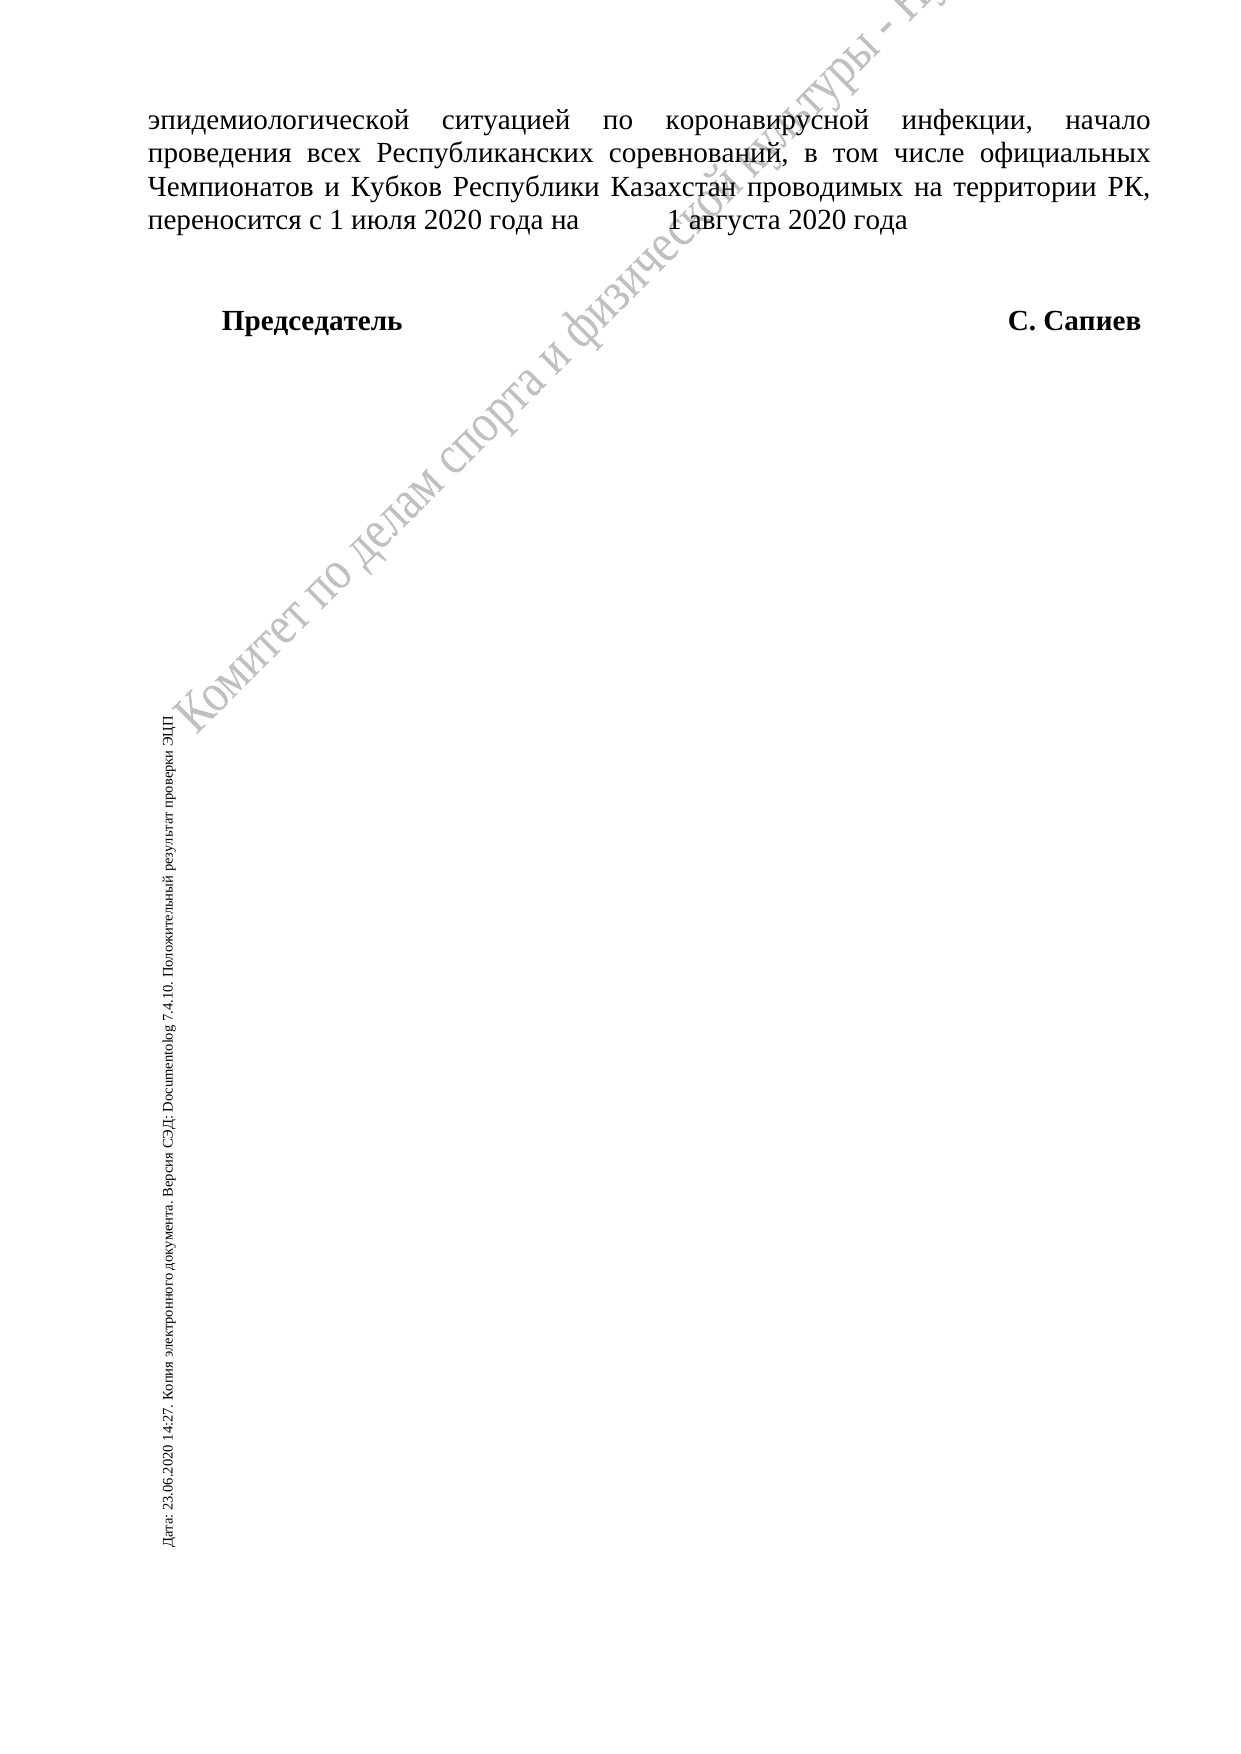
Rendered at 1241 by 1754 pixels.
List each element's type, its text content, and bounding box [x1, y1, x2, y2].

text Комитет по делам спорта и физической культуры на основании поручения руководства Министерства культуры и спорта Республики Казахстан сообщает, что в связи с ухудшающейся санитарно-эпидемиологической ситуацией по коронавирусной инфекции, начало проведения всех Республиканских соревнований, в том числе официальных Чемпионатов и Кубков Республики Казахстан проводимых на территории РК, переносится с 1 июля 2020 года на 1 августа 2020 года [148, 102, 1152, 236]
text Председатель С. Сапиев [148, 303, 1152, 337]
